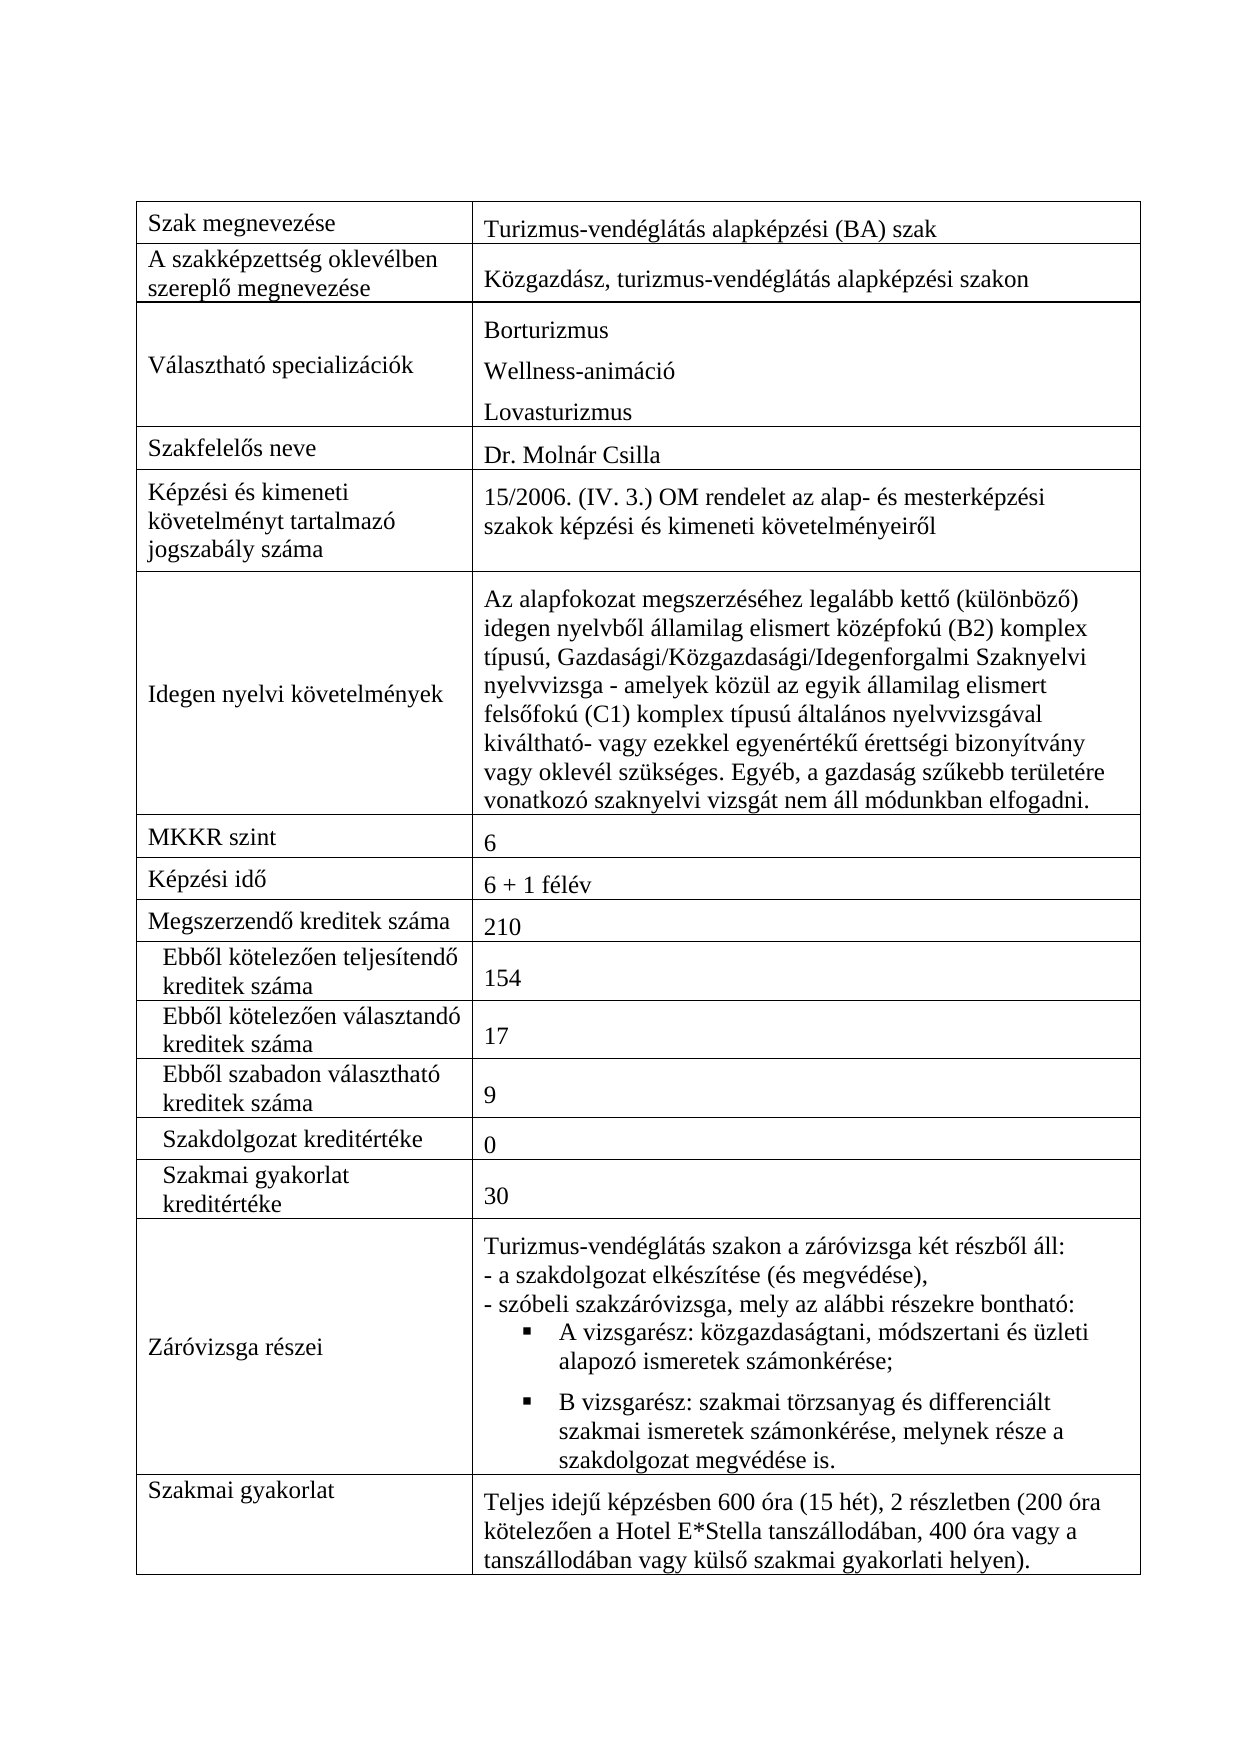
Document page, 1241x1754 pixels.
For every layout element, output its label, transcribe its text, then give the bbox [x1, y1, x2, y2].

table_cell Szakmai gyakorlat [137, 1475, 472, 1573]
table_cell 15/2006. (IV. 3.) OM rendelet az alap- és mesterképzési szakok képzési és kimeneti követelményeiről [473, 470, 1140, 571]
table_cell Választható specializációk [137, 303, 472, 426]
table_cell Borturizmus Wellness-animáció Lovasturizmus [473, 303, 1140, 426]
table_cell 9 [473, 1059, 1140, 1117]
table_header Turizmus-vendéglátás alapképzési (BA) szak [473, 202, 1140, 243]
table_cell 0 [473, 1118, 1140, 1159]
table_header Szak megnevezése [137, 202, 472, 243]
table_cell Ebből szabadon választható kreditek száma [137, 1059, 472, 1117]
table_cell Szakdolgozat kreditértéke [137, 1118, 472, 1159]
table_cell Idegen nyelvi követelmények [137, 572, 472, 814]
table_cell Képzési idő [137, 858, 472, 899]
table_cell A szakképzettség oklevélben szereplő megnevezése [137, 244, 472, 301]
table_cell Közgazdász, turizmus-vendéglátás alapképzési szakon [473, 244, 1140, 301]
table_cell Ebből kötelezően teljesítendő kreditek száma [137, 942, 472, 1000]
table_cell 30 [473, 1160, 1140, 1218]
table_cell 154 [473, 942, 1140, 1000]
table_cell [473, 1475, 1140, 1573]
table_cell 6 [473, 815, 1140, 857]
table_cell Ebből kötelezően választandó kreditek száma [137, 1001, 472, 1058]
table_cell Záróvizsga részei [137, 1219, 472, 1474]
table_cell Turizmus-vendéglátás szakon a záróvizsga két részből áll: - a szakdolgozat elkészítése (és megvédése), - szóbeli szakzáróvizsga, mely az alábbi részekre bontható: A vizsgarész: közgazdaságtani, módszertani és üzleti alapozó ismeretek számonkérése; B vizsgarész: szakmai törzsanyag és differenciált szakmai ismeretek számonkérése, melynek része a szakdolgozat megvédése is. [473, 1219, 1140, 1474]
table_cell Dr. Molnár Csilla [473, 427, 1140, 468]
table_cell MKKR szint [137, 815, 472, 857]
table_cell 210 [473, 900, 1140, 941]
table_cell Megszerzendő kreditek száma [137, 900, 472, 941]
table_cell Képzési és kimeneti követelményt tartalmazó jogszabály száma [137, 470, 472, 571]
table_cell 17 [473, 1001, 1140, 1058]
table_cell Szakmai gyakorlat kreditértéke [137, 1160, 472, 1218]
table_cell 6 + 1 félév [473, 858, 1140, 899]
table_cell Az alapfokozat megszerzéséhez legalább kettő (különböző) idegen nyelvből államilag elismert középfokú (B2) komplex típusú, Gazdasági/Közgazdasági/Idegenforgalmi Szaknyelvi nyelvvizsga - amelyek közül az egyik államilag elismert felsőfokú (C1) komplex típusú általános nyelvvizsgával kiváltható- vagy ezekkel egyenértékű érettségi bizonyítvány vagy oklevél szükséges. Egyéb, a gazdaság szűkebb területére vonatkozó szaknyelvi vizsgát nem áll módunkban elfogadni. [473, 572, 1140, 814]
table_cell Szakfelelős neve [137, 427, 472, 468]
